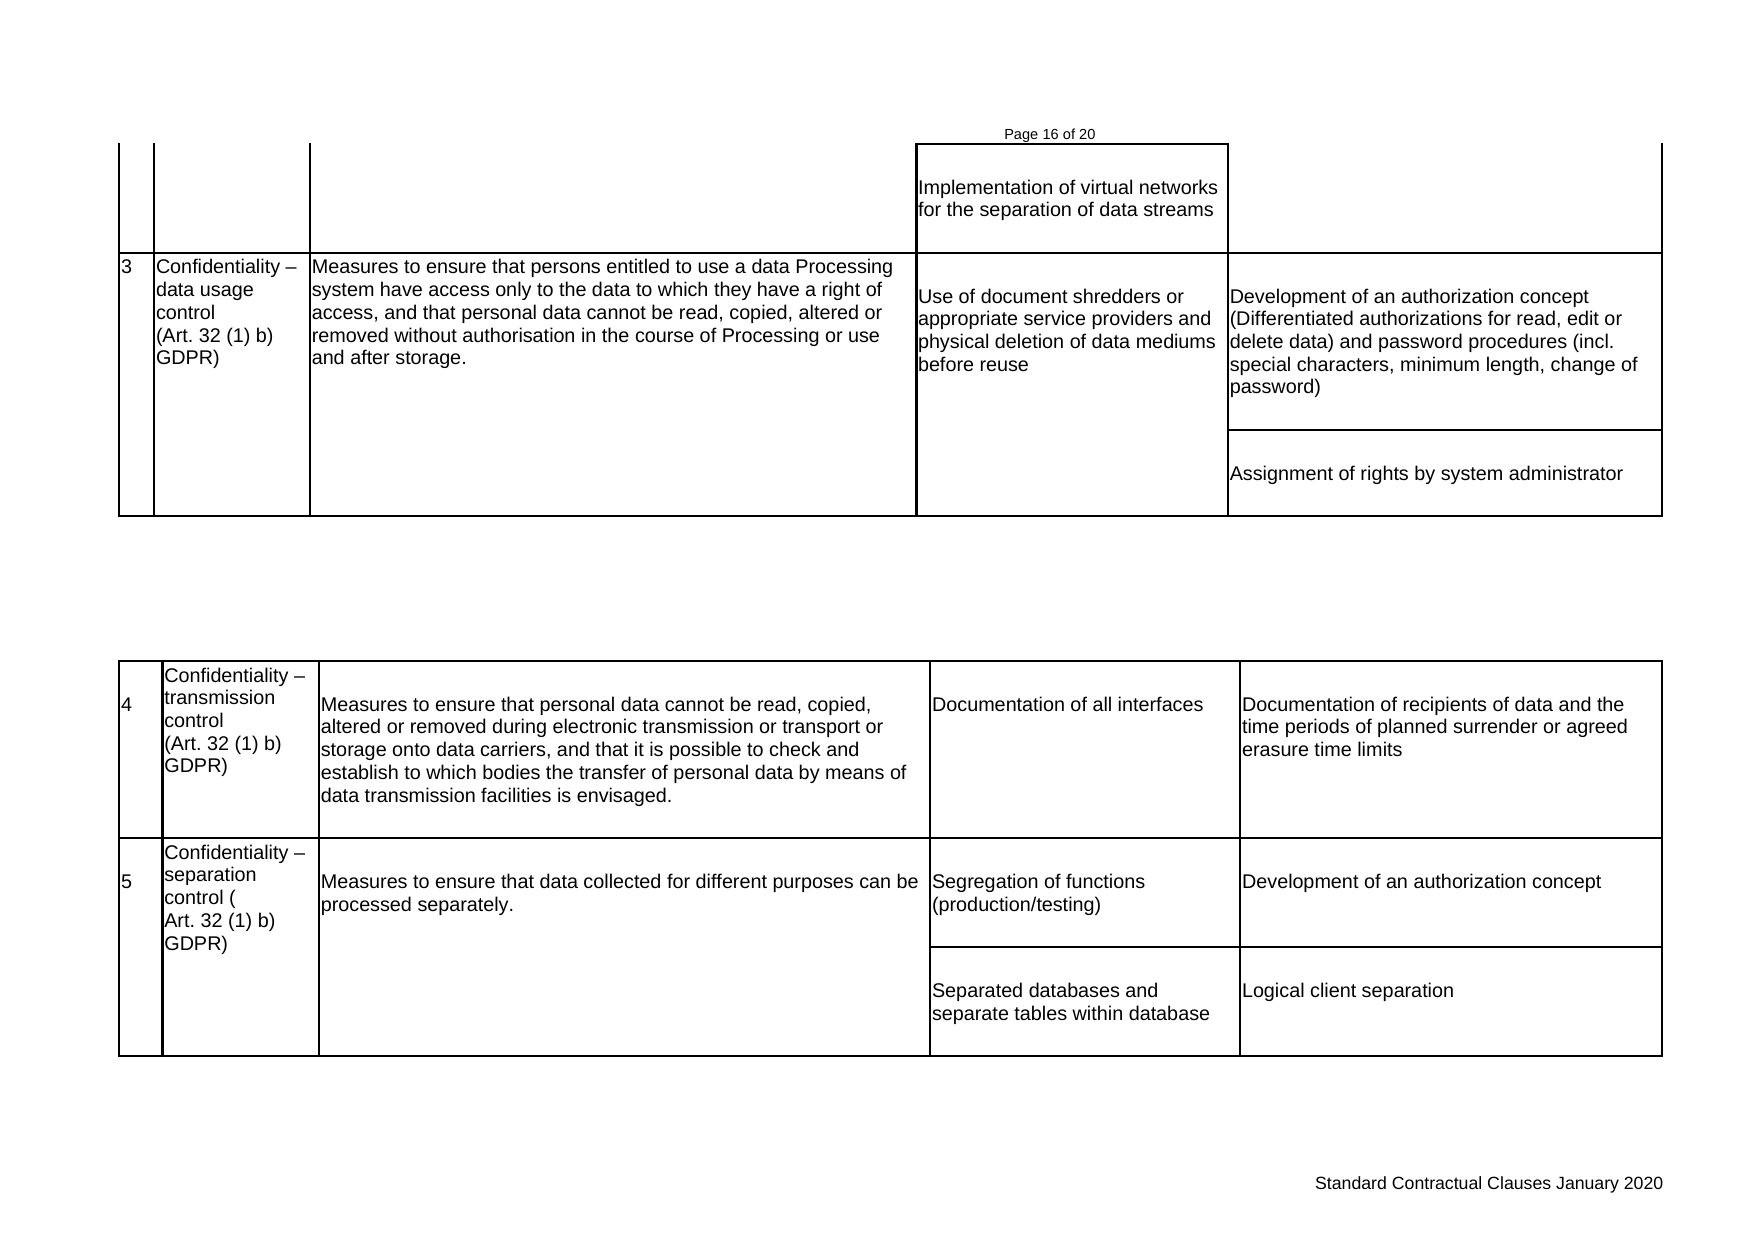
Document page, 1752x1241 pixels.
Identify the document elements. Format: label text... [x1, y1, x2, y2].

table_cell 3 [120, 254, 153, 515]
table_cell Implementation of virtual networks for the separation of data streams [918, 145, 1227, 252]
table_header Documentation of all interfaces [931, 662, 1239, 837]
table_cell 5 [120, 839, 161, 1055]
table_cell Segregation of functions (production/testing) [931, 839, 1239, 946]
table_cell Logical client separation [1241, 948, 1661, 1055]
table_header Confidentiality – transmission control (Art. 32 (1) b) GDPR) [164, 662, 318, 837]
table_cell Measures to ensure that persons entitled to use a data Processing system have access only to the data to which they have a right of access, and that personal data cannot be read, copied, altered or removed without authorisation in the course of Processing or use and after storage. [311, 254, 915, 515]
table_cell Assignment of rights by system administrator [1229, 431, 1661, 515]
table_cell Confidentiality – data usage control (Art. 32 (1) b) GDPR) [155, 254, 309, 515]
table_header Measures to ensure that personal data cannot be read, copied, altered or removed during electronic transmission or transport or storage onto data carriers, and that it is possible to check and establish to which bodies the transfer of personal data by means of data transmission facilities is envisaged. [320, 662, 929, 837]
table_header 4 [120, 662, 161, 837]
table_cell Separated databases and separate tables within database [931, 948, 1239, 1055]
table_cell Development of an authorization concept [1241, 839, 1661, 946]
table_cell Use of document shredders or appropriate service providers and physical deletion of data mediums before reuse [918, 254, 1227, 515]
table_header Documentation of recipients of data and the time periods of planned surrender or agreed erasure time limits [1241, 662, 1661, 837]
table_cell Development of an authorization concept (Differentiated authorizations for read, edit or delete data) and password procedures (incl. special characters, minimum length, change of password) [1229, 254, 1661, 429]
table_cell Measures to ensure that data collected for different purposes can be processed separately. [320, 839, 929, 1055]
table_cell Confidentiality – separation control ( Art. 32 (1) b) GDPR) [164, 839, 318, 1055]
